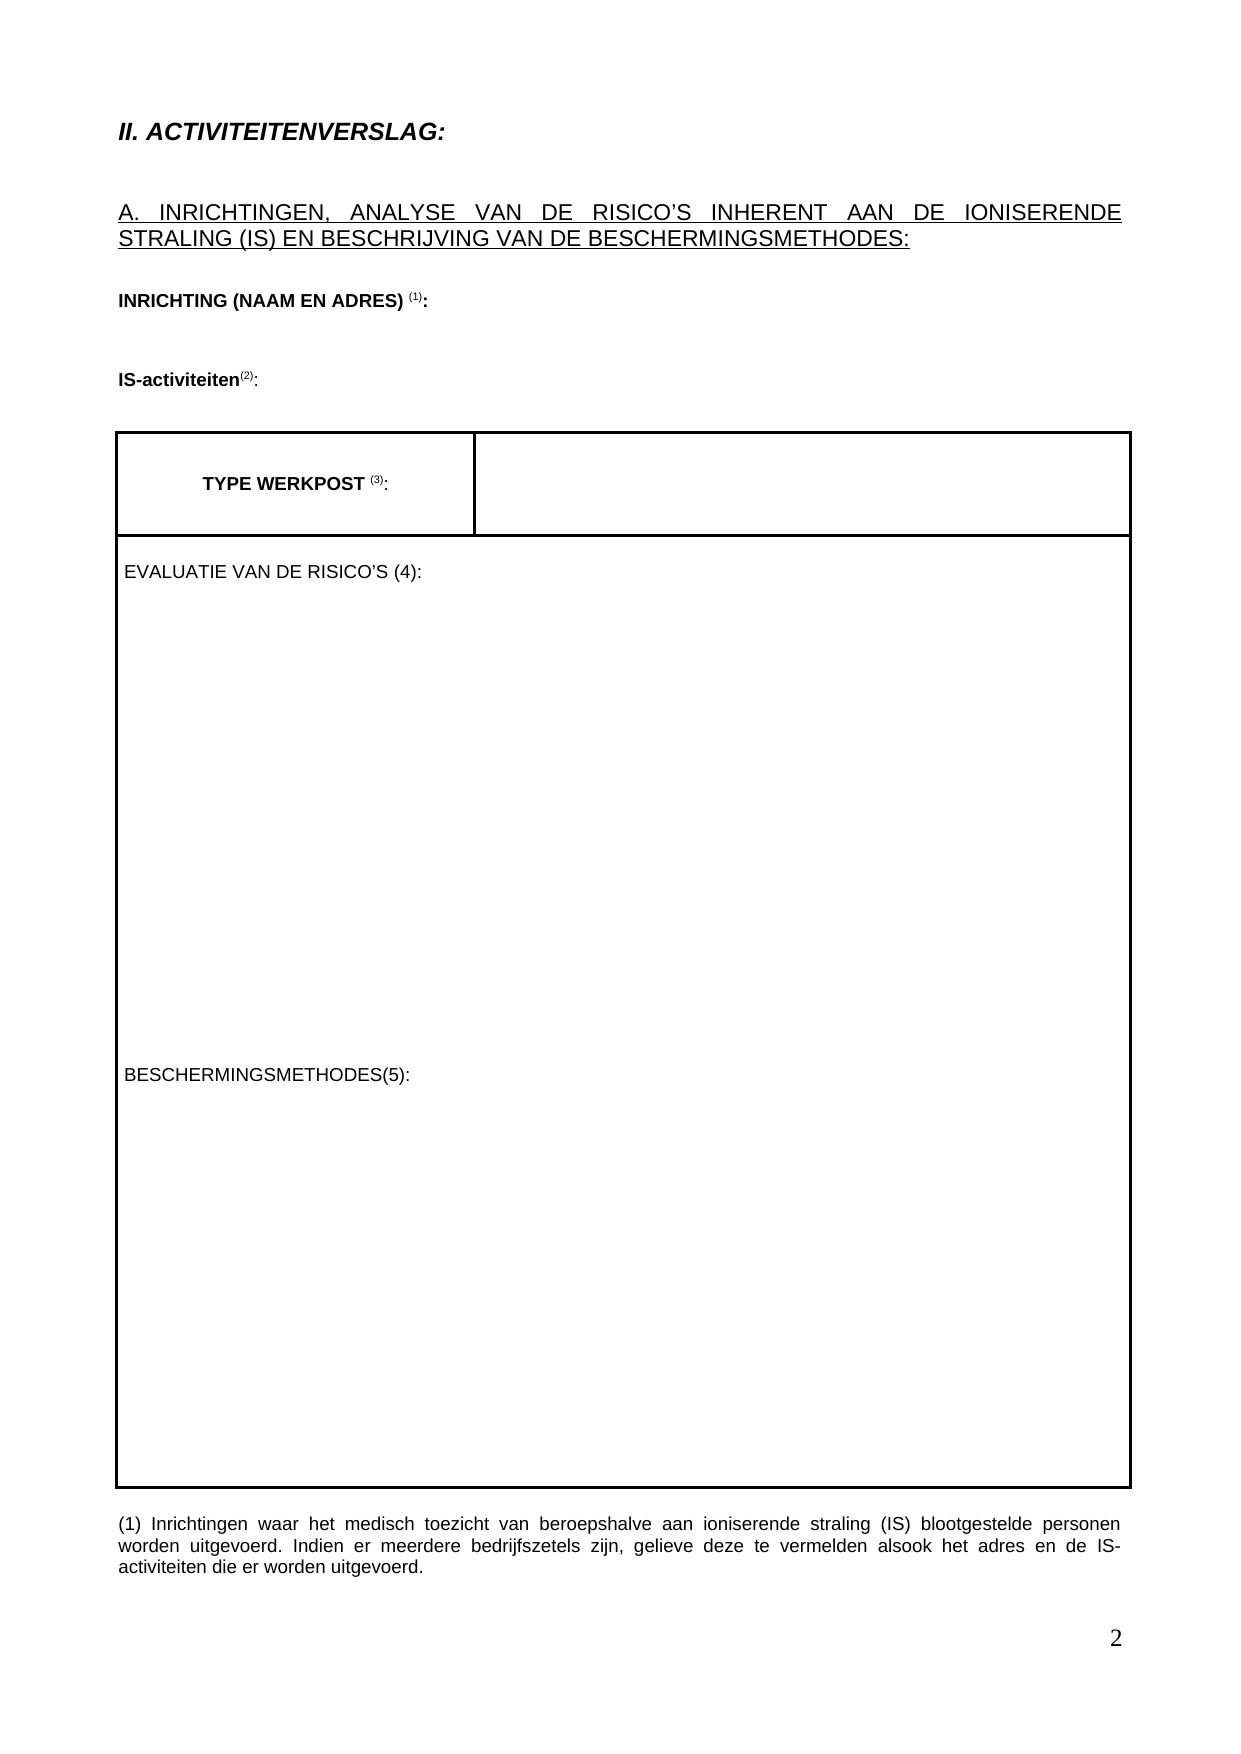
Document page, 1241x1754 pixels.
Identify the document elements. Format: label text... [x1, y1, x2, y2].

text A. INRICHTINGEN, ANALYSE van de risico’s inherent aan de ioNiserende straling (IS) EN BESCHRIJVING VAN DE BESCHERMINGSMETHODES: [118, 199, 1122, 222]
table_header TYPE WERKPOST (3): [118, 434, 473, 534]
table_cell EVALUATIE VAN DE RISICO’S (4): BESCHERMINGSMETHODES(5): [118, 537, 1129, 1486]
text INRICHTING (NAAM EN ADRES) (1): [118, 290, 1122, 311]
text IS-activiteiten(2): [118, 369, 1122, 391]
table_header [476, 434, 1129, 534]
text A. INRICHTINGEN, ANALYSE van de risico’s inherent aan de ioNiserende straling (IS) EN BESCHRIJVING VAN DE BESCHERMINGSMETHODES: [118, 223, 1122, 252]
text II. ACTIVITEITENVERSLAG: [118, 117, 1122, 146]
text (1) Inrichtingen waar het medisch toezicht van beroepshalve aan ioniserende straling (IS) blootgestelde personen worden uitgevoerd. Indien er meerdere bedrijfszetels zijn, gelieve deze te vermelden alsook het adres en de IS-activiteiten die er worden uitgevoerd. [118, 1513, 1122, 1578]
